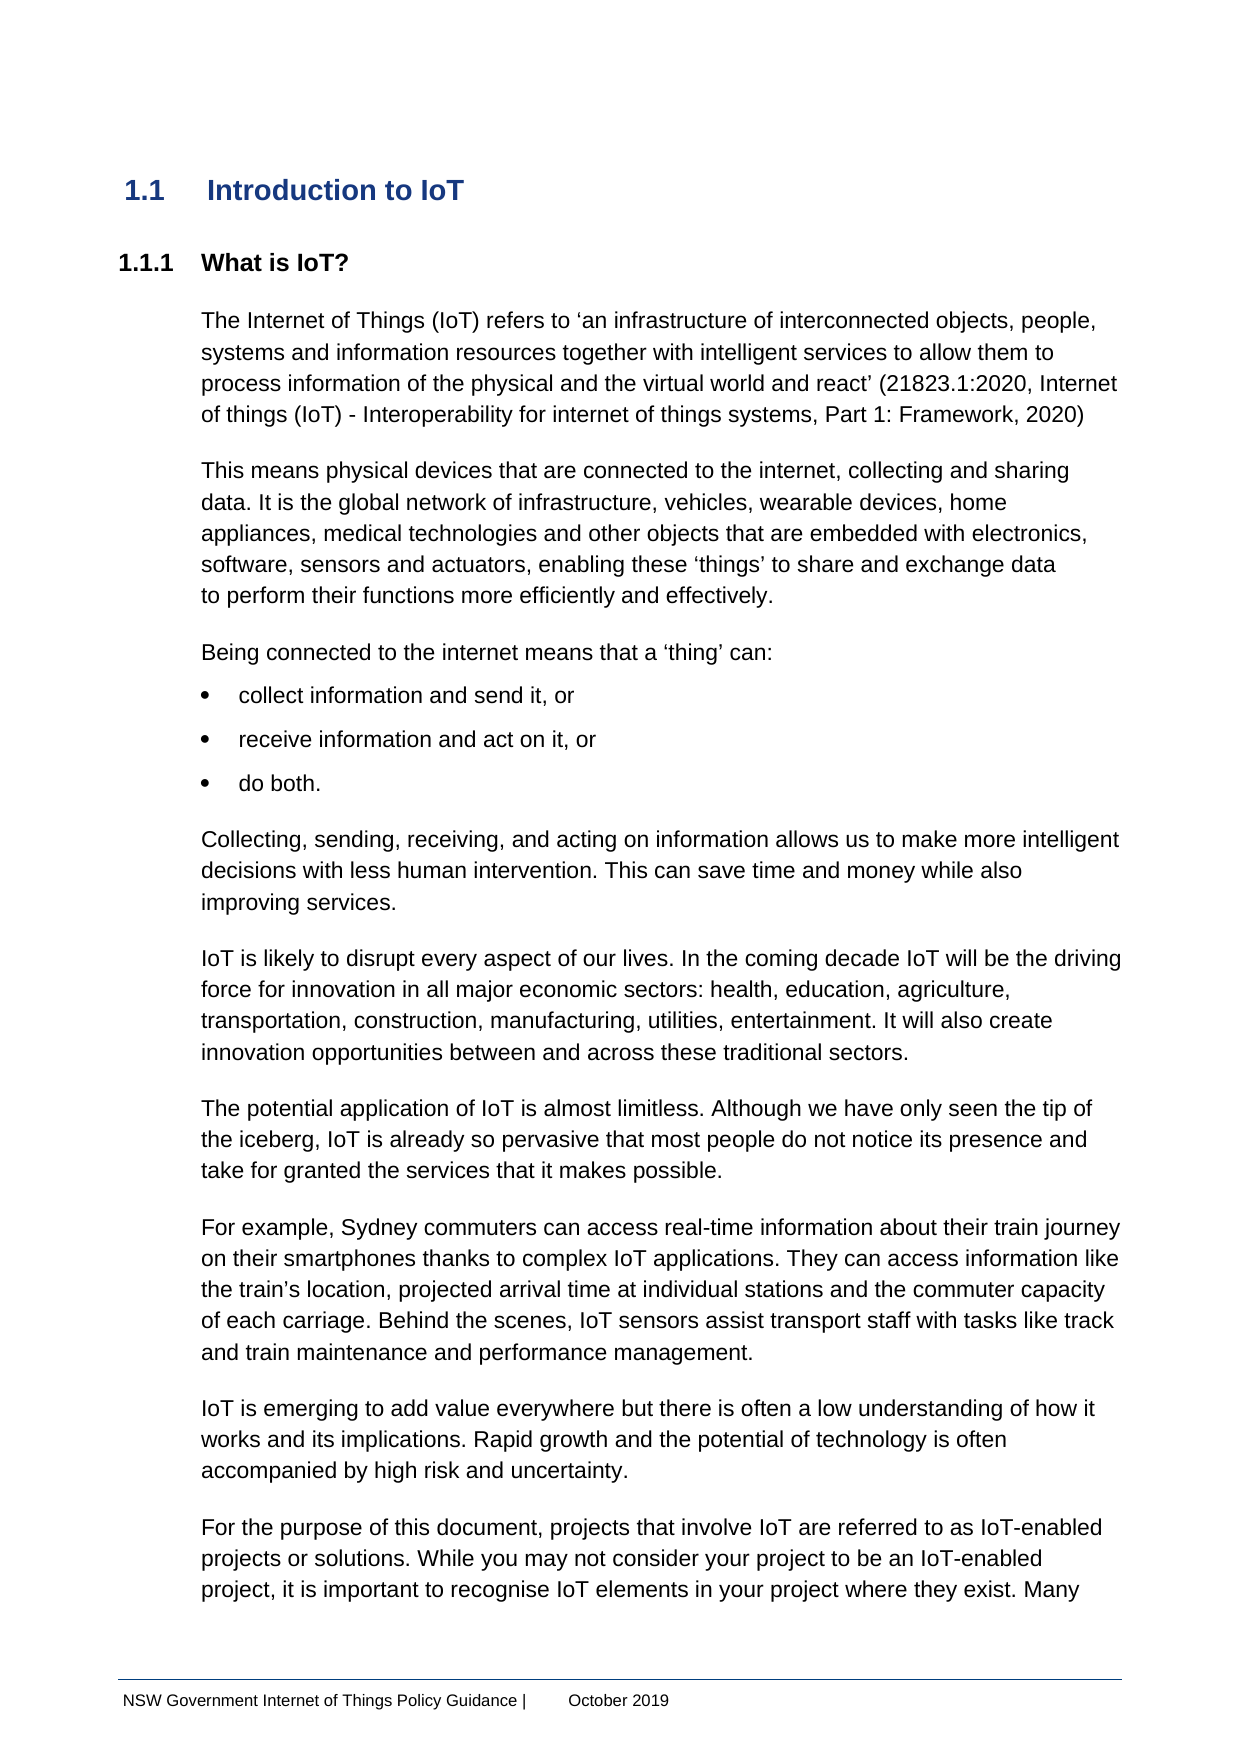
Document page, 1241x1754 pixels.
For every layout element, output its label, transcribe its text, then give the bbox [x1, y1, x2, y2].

text Being connected to the internet means that a ‘thing’ can: [201, 635, 1122, 666]
text Collecting, sending, receiving, and acting on information allows us to make more intelligent decisions with less human intervention. This can save time and money while also improving services. [201, 822, 1122, 916]
text This means physical devices that are connected to the internet, collecting and sharing data. It is the global network of infrastructure, vehicles, wearable devices, home appliances, medical technologies and other objects that are embedded with electronics, software, sensors and actuators, enabling these ‘things’ to share and exchange data to perform their functions more efficiently and effectively. [201, 454, 1122, 610]
list do both. [201, 766, 1122, 797]
list collect information and send it, or [201, 679, 1122, 710]
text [201, 1510, 1122, 1604]
text The Internet of Things (IoT) refers to ‘an infrastructure of interconnected objects, people, systems and information resources together with intelligent services to allow them to process information of the physical and the virtual world and react’ [201, 304, 1122, 429]
text For example, Sydney commuters can access real-time information about their train journey on their smartphones thanks to complex IoT applications. They can access information like the train’s location, projected arrival time at individual stations and the commuter capacity of each carriage. Behind the scenes, IoT sensors assist transport staff with tasks like track and train maintenance and performance management. [201, 1210, 1122, 1366]
text IoT is likely to disrupt every aspect of our lives. In the coming decade IoT will be the driving force for innovation in all major economic sectors: health, education, agriculture, transportation, construction, manufacturing, utilities, entertainment. It will also create innovation opportunities between and across these traditional sectors. [201, 941, 1122, 1066]
text IoT is emerging to add value everywhere but there is often a low understanding of how it works and its implications. Rapid growth and the potential of technology is often accompanied by high risk and uncertainty. [201, 1391, 1122, 1485]
subtitle What is IoT? [118, 248, 1122, 277]
subtitle Introduction to IoT [124, 173, 1122, 206]
list receive information and act on it, or [201, 722, 1122, 754]
text The potential application of IoT is almost limitless. Although we have only seen the tip of the iceberg, IoT is already so pervasive that most people do not notice its presence and take for granted the services that it makes possible. [201, 1091, 1122, 1185]
